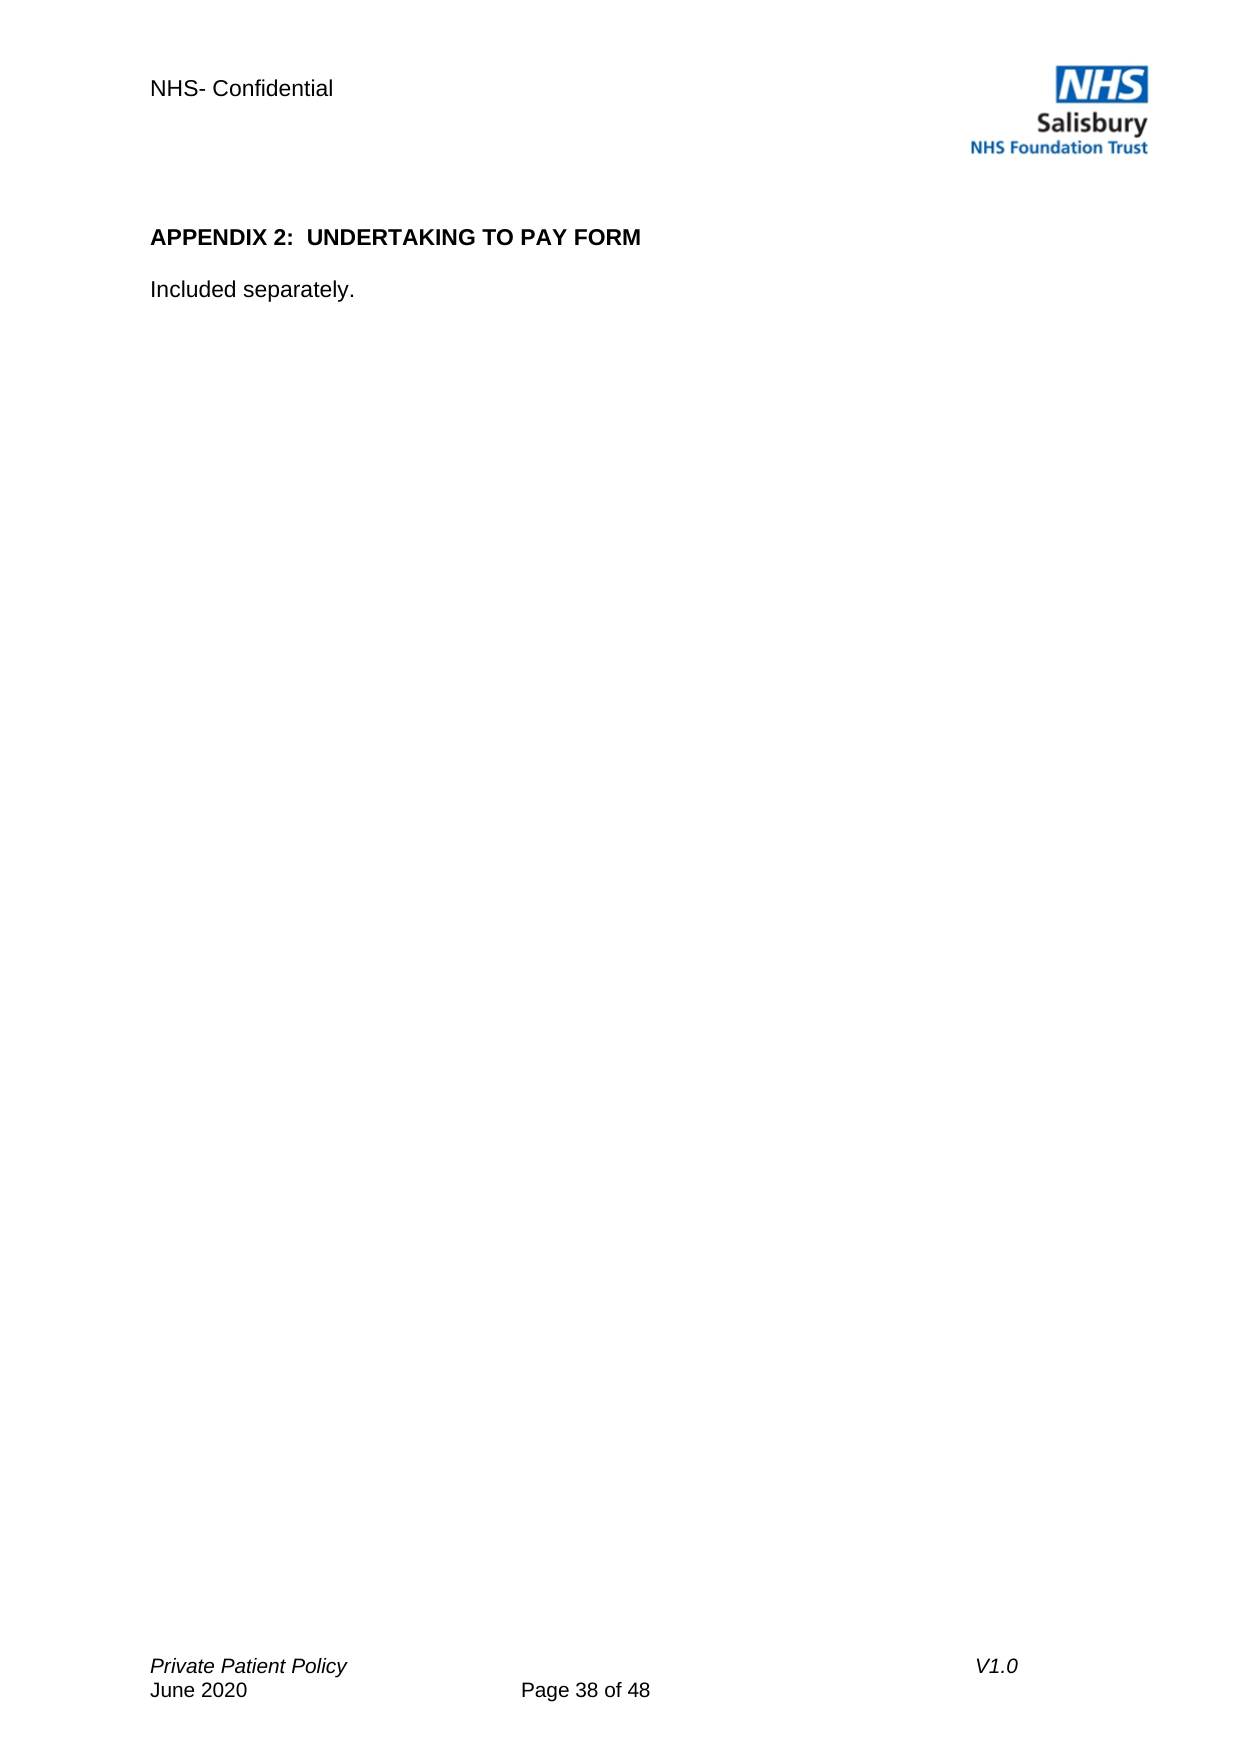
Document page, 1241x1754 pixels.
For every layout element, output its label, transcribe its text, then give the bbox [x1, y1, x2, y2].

subtitle APPENDIX 2: UNDERTAKING TO PAY FORM [150, 223, 1090, 250]
picture [951, 54, 1166, 173]
text Included separately. [150, 276, 1090, 303]
